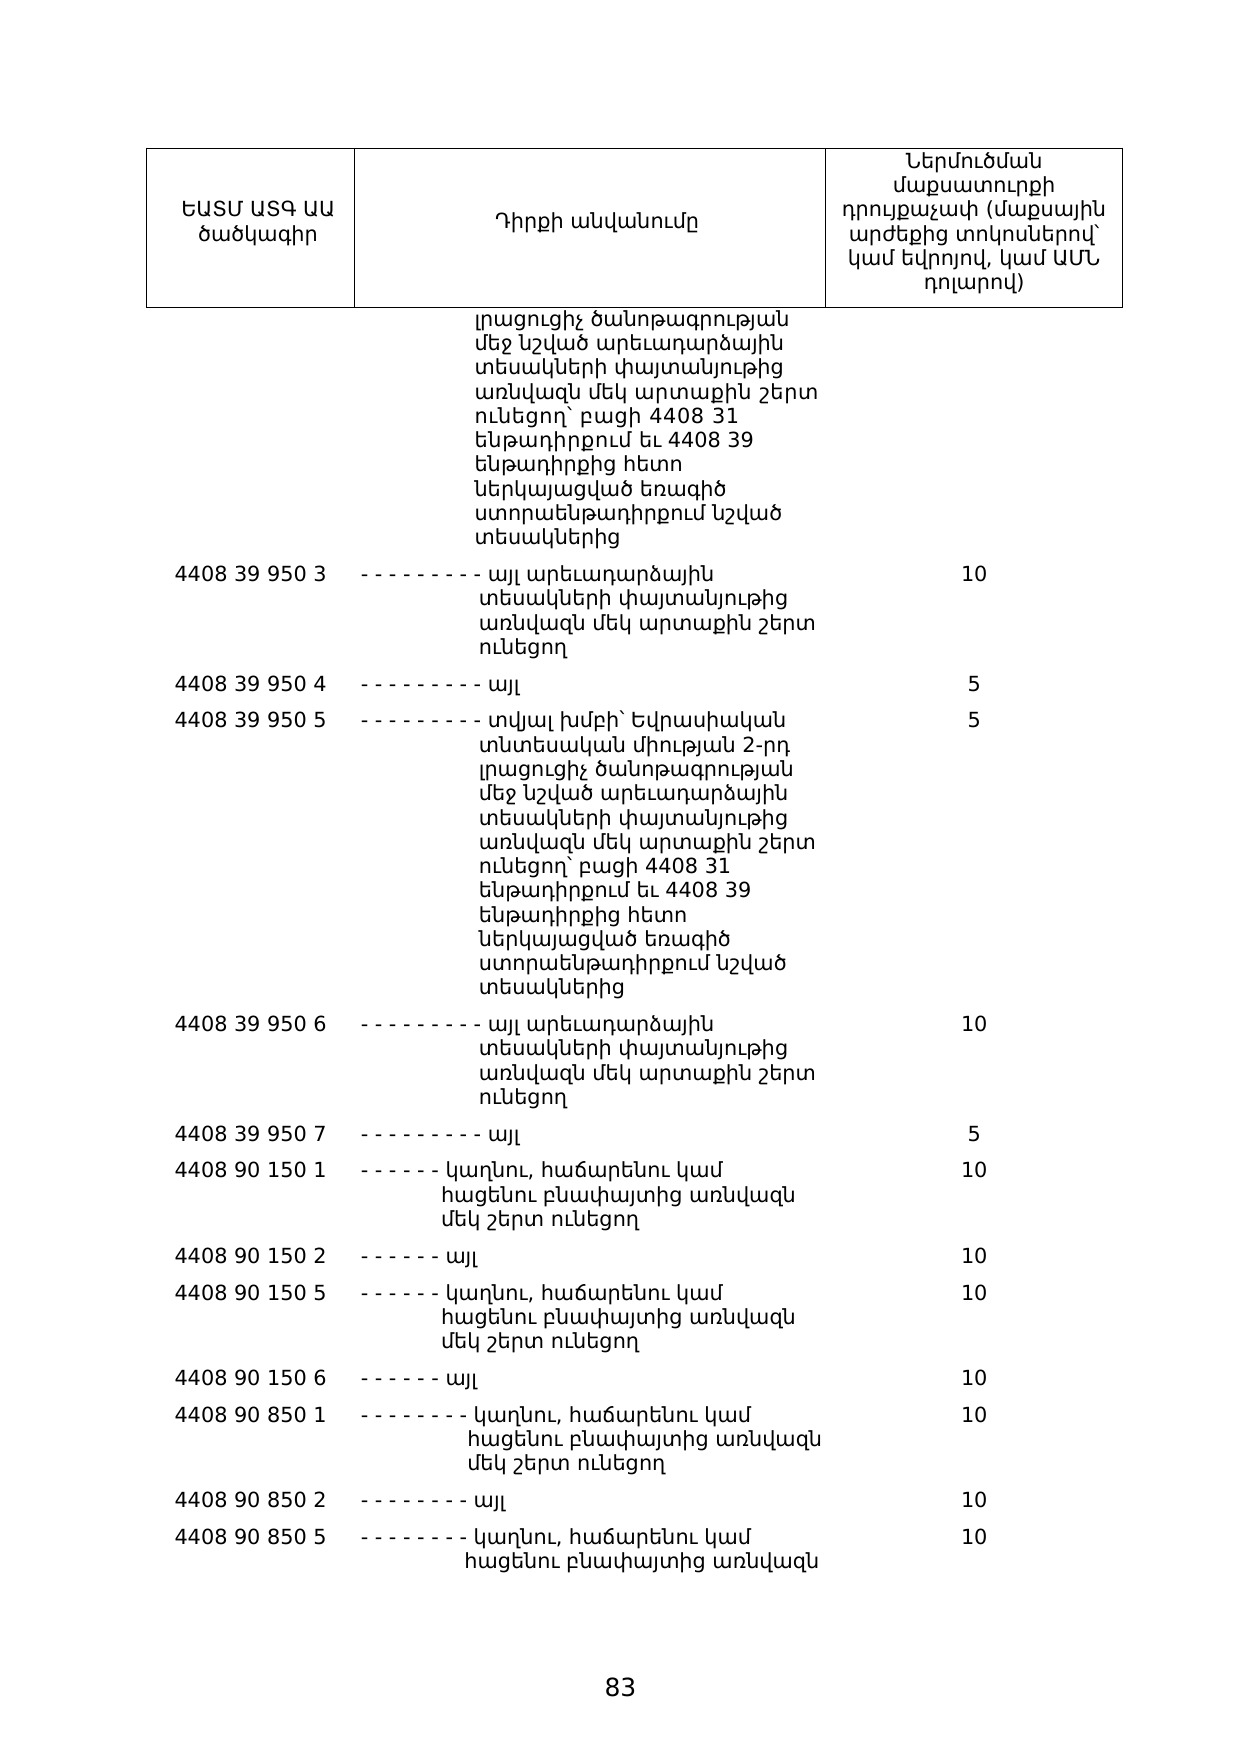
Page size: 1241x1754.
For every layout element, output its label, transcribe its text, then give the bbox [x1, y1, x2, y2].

table_header Դիրքի անվանումը [355, 149, 825, 307]
table_header ԵԱՏՄ ԱՏԳ ԱԱ ծածկագիր [147, 149, 354, 307]
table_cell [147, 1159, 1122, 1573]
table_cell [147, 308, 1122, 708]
table_header Ներմուծման մաքսատուրքի դրույքաչափ (մաքսային արժեքից տոկոսներով՝ կամ եվրոյով, կամ ԱՄՆ դոլարով) [826, 149, 1122, 307]
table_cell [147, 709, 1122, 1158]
